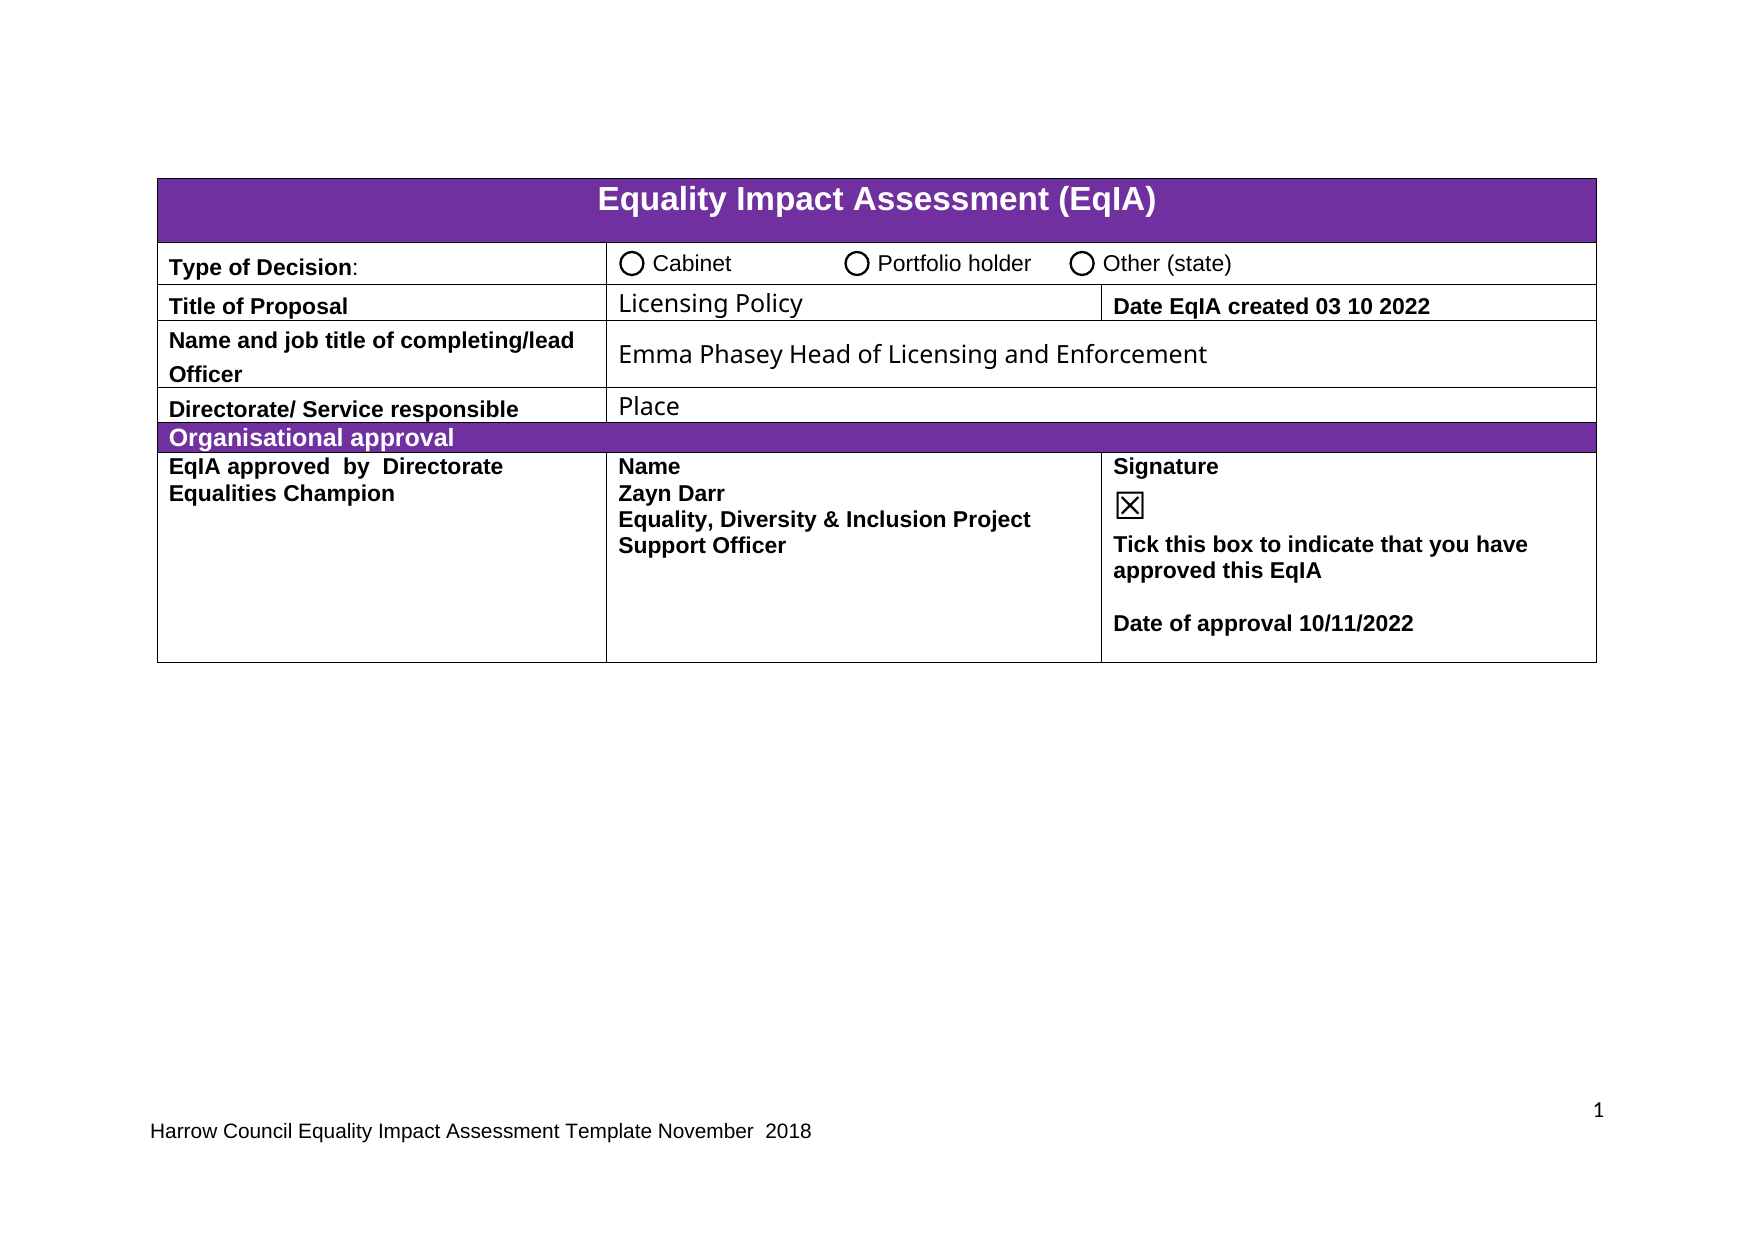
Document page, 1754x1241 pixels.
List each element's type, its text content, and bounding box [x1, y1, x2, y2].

table_cell Emma Phasey Head of Licensing and Enforcement [607, 321, 1596, 387]
table_cell Date EqIA created 03 10 2022 [1102, 285, 1596, 319]
table_cell Place [607, 388, 1596, 422]
table_cell [1293, 243, 1596, 284]
table_cell [607, 243, 618, 284]
table_cell Licensing Policy [607, 285, 1101, 319]
table_cell Organisational approval [158, 423, 1596, 452]
table_cell Name Zayn Darr Equality, Diversity & Inclusion Project Support Officer [607, 453, 1101, 662]
table_cell EqIA approved by Directorate Equalities Champion [158, 453, 606, 662]
table_cell Directorate/ Service responsible [158, 388, 606, 422]
table_cell Title of Proposal [158, 285, 606, 319]
table_header Equality Impact Assessment (EqIA) [158, 179, 1596, 242]
table_cell Name and job title of completing/lead Officer [158, 321, 606, 387]
table_cell Signature Tick this box to indicate that you have approved this EqIA Date of approval 10/11/2022 [1102, 453, 1596, 662]
table_cell Type of Decision: [158, 243, 606, 284]
